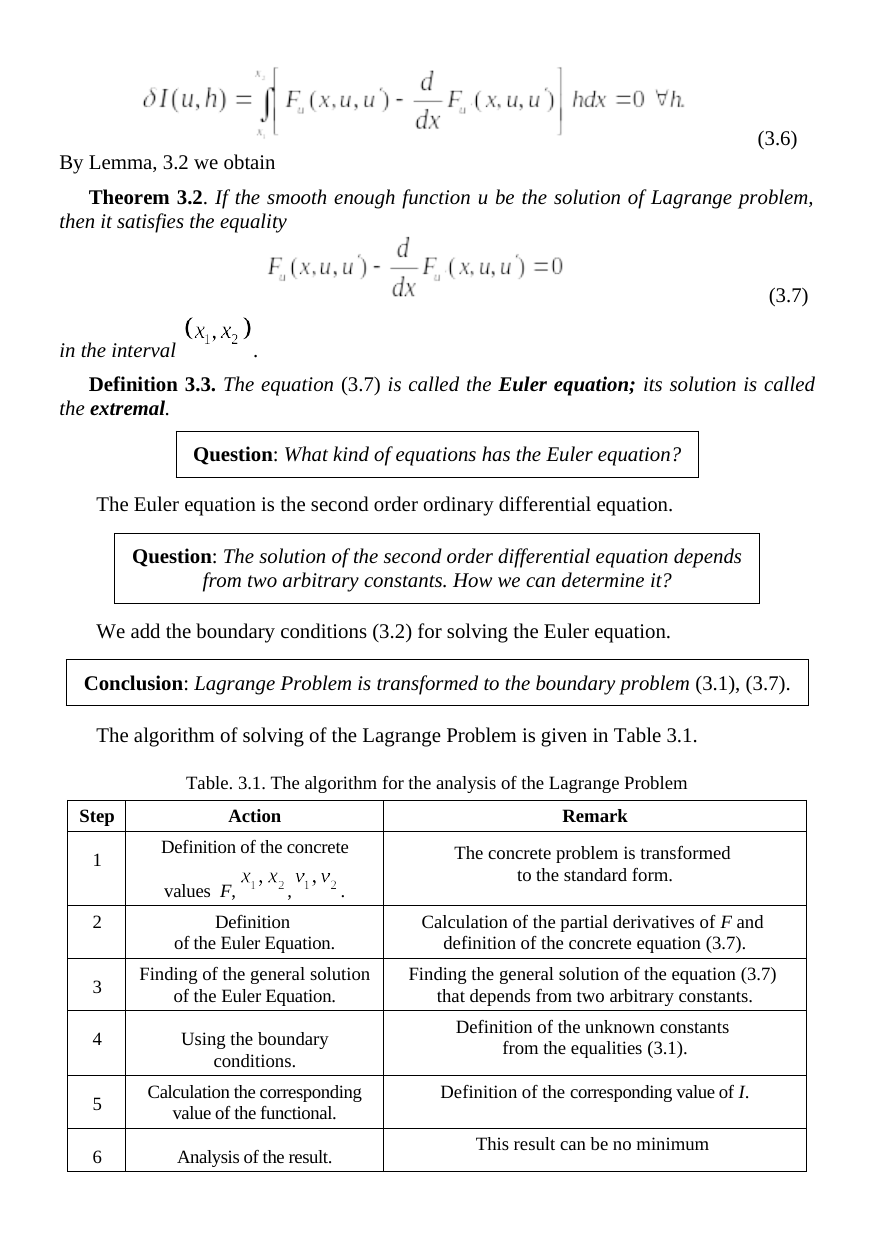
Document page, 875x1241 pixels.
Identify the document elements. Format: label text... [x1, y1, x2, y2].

table_header Conclusion: Lagrange Problem is transformed to the boundary problem (3.1), (3.7). [67, 660, 808, 705]
table_cell Finding of the general solution of the Euler Equation. [126, 959, 383, 1010]
table_cell 6 [68, 1129, 125, 1171]
table_header Question: The solution of the second order differential equation depends from two arbitrary constants. How we can determine it? [115, 534, 759, 603]
table_cell The concrete problem is transformed to the standard form. [384, 832, 806, 905]
text Definition 3.3. The equation (3.7) is called the Euler equation; its solution is called the extremal. [59, 372, 815, 420]
table_cell 1 [68, 832, 125, 905]
table_cell Definition of the corresponding value of I. [384, 1076, 806, 1128]
table_cell Finding the general solution of the equation (3.7) that depends from two arbitrary constants. [384, 959, 806, 1010]
text We add the boundary conditions (3.2) for solving the Euler equation. [59, 618, 815, 643]
text By Lemma, 3.2 we obtain [59, 150, 815, 174]
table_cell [384, 1129, 806, 1171]
table_cell Definition of the unknown constants from the equalities (3.1). [384, 1011, 806, 1075]
table_cell Calculation of the partial derivatives of F and definition of the concrete equation (3.7). [384, 906, 806, 958]
table_cell Definition of the concrete values F,,. [126, 832, 383, 905]
text Theorem 3.2. If the smooth enough function u be the solution of Lagrange problem, then it satisfies the equality [59, 185, 815, 233]
table_cell 2 [68, 906, 125, 958]
table_cell 3 [68, 959, 125, 1010]
text (3.6) [59, 59, 815, 150]
text in the interval . [59, 313, 815, 362]
table_cell Definition of the Euler Equation. [126, 906, 383, 958]
table_header Remark [384, 801, 806, 831]
text Table. 3.1. The algorithm for the analysis of the Lagrange Problem [59, 772, 815, 793]
text (3.7) [59, 233, 815, 307]
table_cell 5 [68, 1076, 125, 1128]
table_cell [126, 1129, 383, 1171]
table_header Question: What kind of equations has the Euler equation? [177, 432, 698, 477]
table_header Action [126, 801, 383, 831]
text The Euler equation is the second order ordinary differential equation. [59, 492, 815, 516]
table_cell 4 [68, 1011, 125, 1075]
table_cell Using the boundary conditions. [126, 1011, 383, 1075]
table_header Step [68, 801, 125, 831]
text The algorithm of solving of the Lagrange Problem is given in Table 3.1. [59, 723, 815, 747]
table_cell Calculation the corresponding value of the functional. [126, 1076, 383, 1128]
